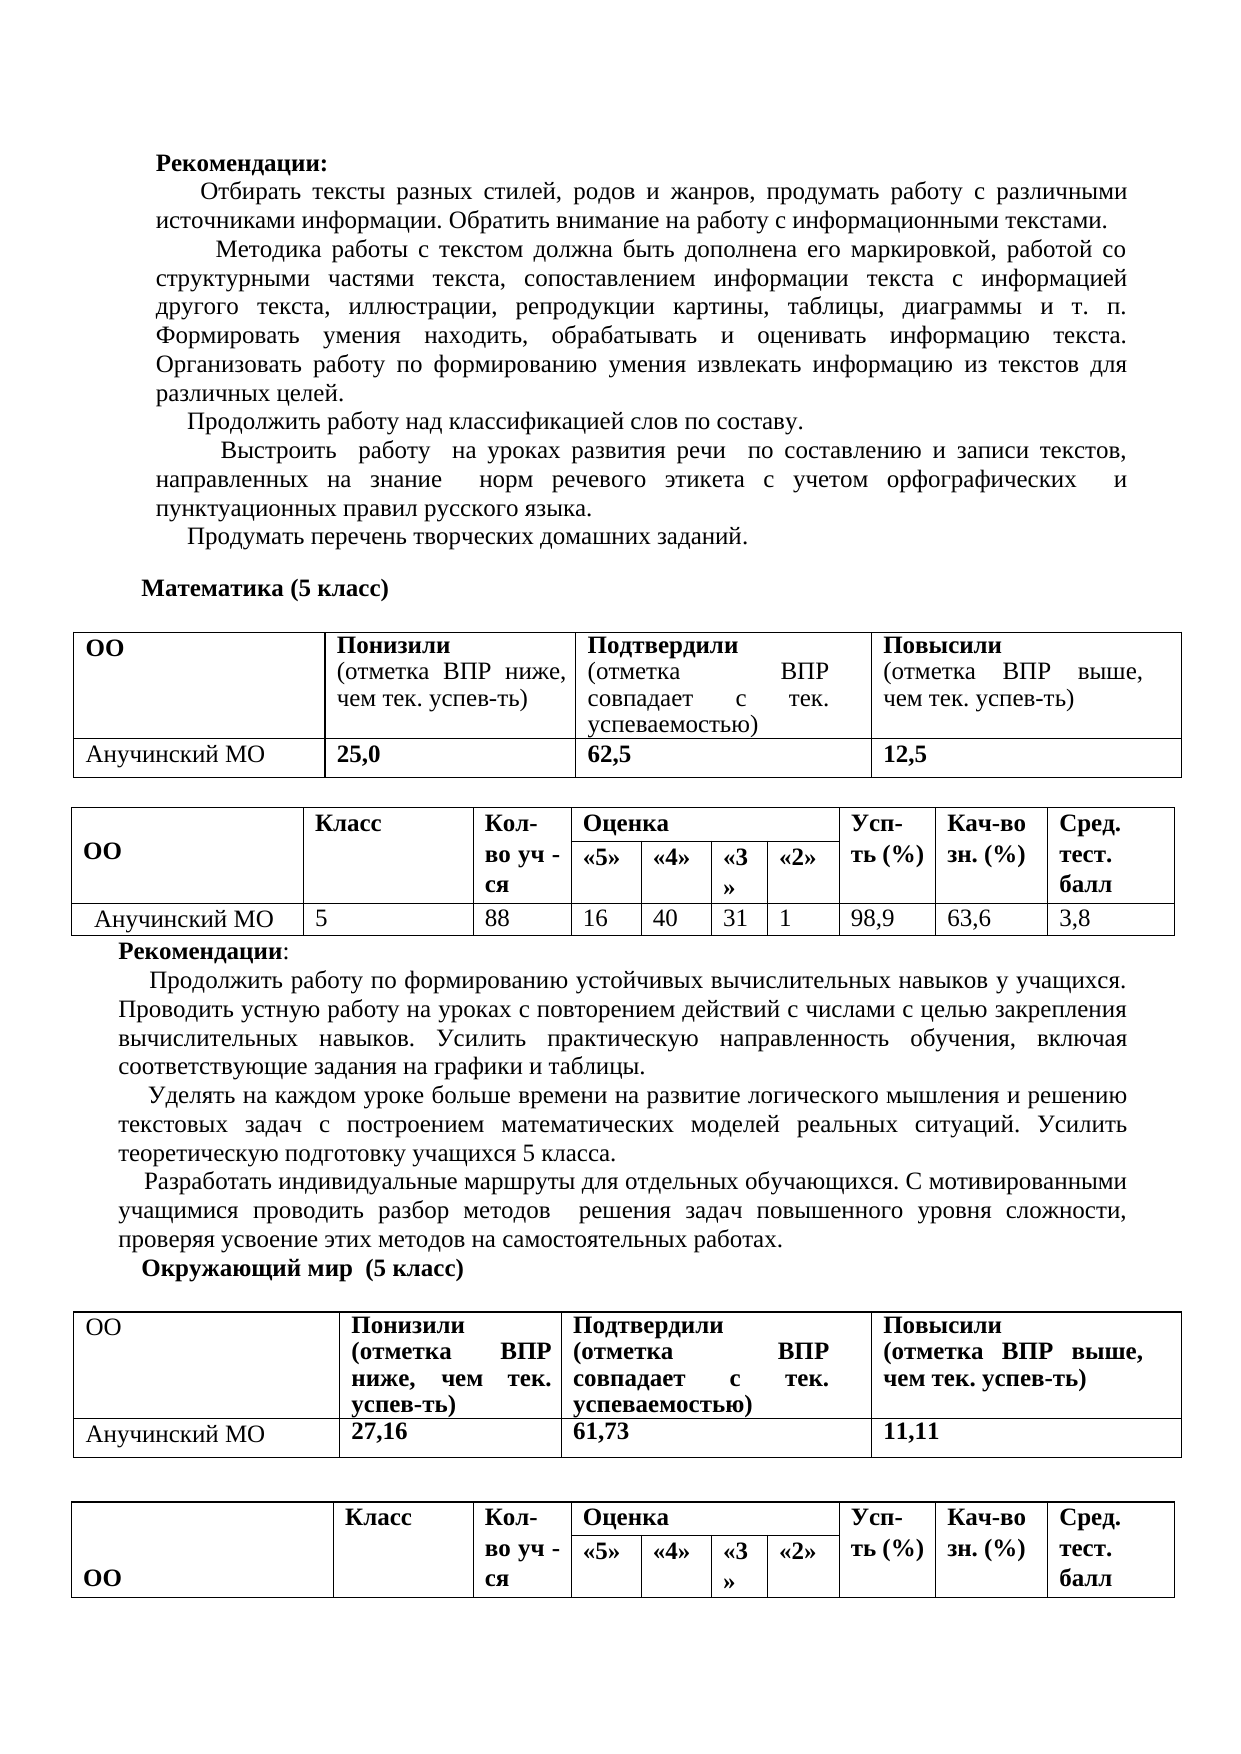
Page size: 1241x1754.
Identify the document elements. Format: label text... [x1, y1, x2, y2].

table_header Усп-ть (%) [840, 808, 935, 902]
table_header ОО [72, 808, 303, 902]
table_cell 5 [304, 904, 473, 935]
table_header Подтвердили (отметка ВПР совпадает с тек. успеваемостью) [562, 1313, 871, 1418]
text Математика (5 класс) [141, 573, 1128, 602]
table_header Кол-во уч -ся [474, 1503, 571, 1597]
table_cell 3,8 [1048, 904, 1174, 935]
table_cell 62,5 [576, 739, 871, 777]
table_header Кол-во уч -ся [474, 808, 571, 902]
table_cell 11,11 [872, 1419, 1181, 1457]
table_cell 98,9 [840, 904, 935, 935]
table_cell 88 [474, 904, 571, 935]
table_header Понизили (отметка ВПР ниже, чем тек. успев-ть) [326, 633, 575, 738]
table_cell «3» [712, 842, 767, 902]
table_cell 63,6 [936, 904, 1047, 935]
text Продолжить работу над классификацией слов по составу. [156, 406, 1128, 435]
text Рекомендации: [156, 148, 1128, 176]
table_cell «5» [572, 1536, 641, 1597]
table_header Усп-ть (%) [840, 1503, 935, 1597]
table_header Класс [304, 808, 473, 902]
table_header ОО [74, 1313, 339, 1418]
table_header Кач-во зн. (%) [936, 808, 1047, 902]
table_cell «2» [768, 842, 839, 902]
text Рекомендации: [118, 936, 1128, 965]
table_header Класс [334, 1503, 473, 1597]
table_header ОО [72, 1503, 333, 1597]
table_header Сред. тест. балл [1048, 808, 1174, 902]
table_cell 61,73 [562, 1419, 871, 1457]
table_cell «3» [712, 1536, 767, 1597]
table_cell 27,16 [340, 1419, 561, 1457]
table_cell 16 [572, 904, 641, 935]
table_cell 25,0 [326, 739, 575, 777]
table_header Повысили (отметка ВПР выше, чем тек. успев-ть) [872, 633, 1181, 738]
table_header Оценка [572, 808, 839, 841]
table_cell 12,5 [872, 739, 1181, 777]
table_cell «4» [642, 842, 711, 902]
table_header Оценка [572, 1503, 839, 1535]
table_header Сред. тест. балл [1048, 1503, 1174, 1597]
table_cell «4» [642, 1536, 711, 1597]
text Продумать перечень творческих домашних заданий. [156, 521, 1128, 550]
text Отбирать тексты разных стилей, родов и жанров, продумать работу с различными источниками информации. Обратить внимание на работу с информационными текстами. [156, 176, 1128, 234]
text Окружающий мир (5 класс) [141, 1253, 1128, 1282]
table_header Подтвердили (отметка ВПР совпадает с тек. успеваемостью) [576, 633, 871, 738]
table_cell 31 [712, 904, 767, 935]
table_cell Анучинский МО [72, 904, 303, 935]
table_cell «5» [572, 842, 641, 902]
text Методика работы с текстом должна быть дополнена его маркировкой, работой со структурными частями текста, сопоставлением информации текста с информацией другого текста, иллюстрации, репродукции картины, таблицы, диаграммы и т. п. Формировать умения находить, обрабатывать и оценивать информацию текста. Организовать работу по формированию умения извлекать информацию из текстов для различных целей. [156, 234, 1128, 406]
table_cell Анучинский МО [74, 739, 324, 777]
table_header ОО [74, 633, 324, 738]
text Разработать индивидуальные маршруты для отдельных обучающихся. С мотивированными учащимися проводить разбор методов решения задач повышенного уровня сложности, проверяя усвоение этих методов на самостоятельных работах. [118, 1166, 1128, 1253]
table_cell «2» [768, 1536, 839, 1597]
table_header Повысили (отметка ВПР выше, чем тек. успев-ть) [872, 1313, 1181, 1418]
text Выстроить работу на уроках развития речи по составлению и записи текстов, направленных на знание норм речевого этикета с учетом орфографических и пунктуационных правил русского языка. [156, 435, 1128, 521]
table_header Понизили (отметка ВПР ниже, чем тек. успев-ть) [340, 1313, 561, 1418]
table_cell 40 [642, 904, 711, 935]
table_cell 1 [768, 904, 839, 935]
text Уделять на каждом уроке больше времени на развитие логического мышления и решению текстовых задач с построением математических моделей реальных ситуаций. Усилить теоретическую подготовку учащихся 5 класса. [118, 1080, 1128, 1166]
text Продолжить работу по формированию устойчивых вычислительных навыков у учащихся. Проводить устную работу на уроках с повторением действий с числами с целью закрепления вычислительных навыков. Усилить практическую направленность обучения, включая соответствующие задания на графики и таблицы. [118, 965, 1128, 1080]
table_cell Анучинский МО [74, 1419, 339, 1457]
table_header Кач-во зн. (%) [936, 1503, 1047, 1597]
